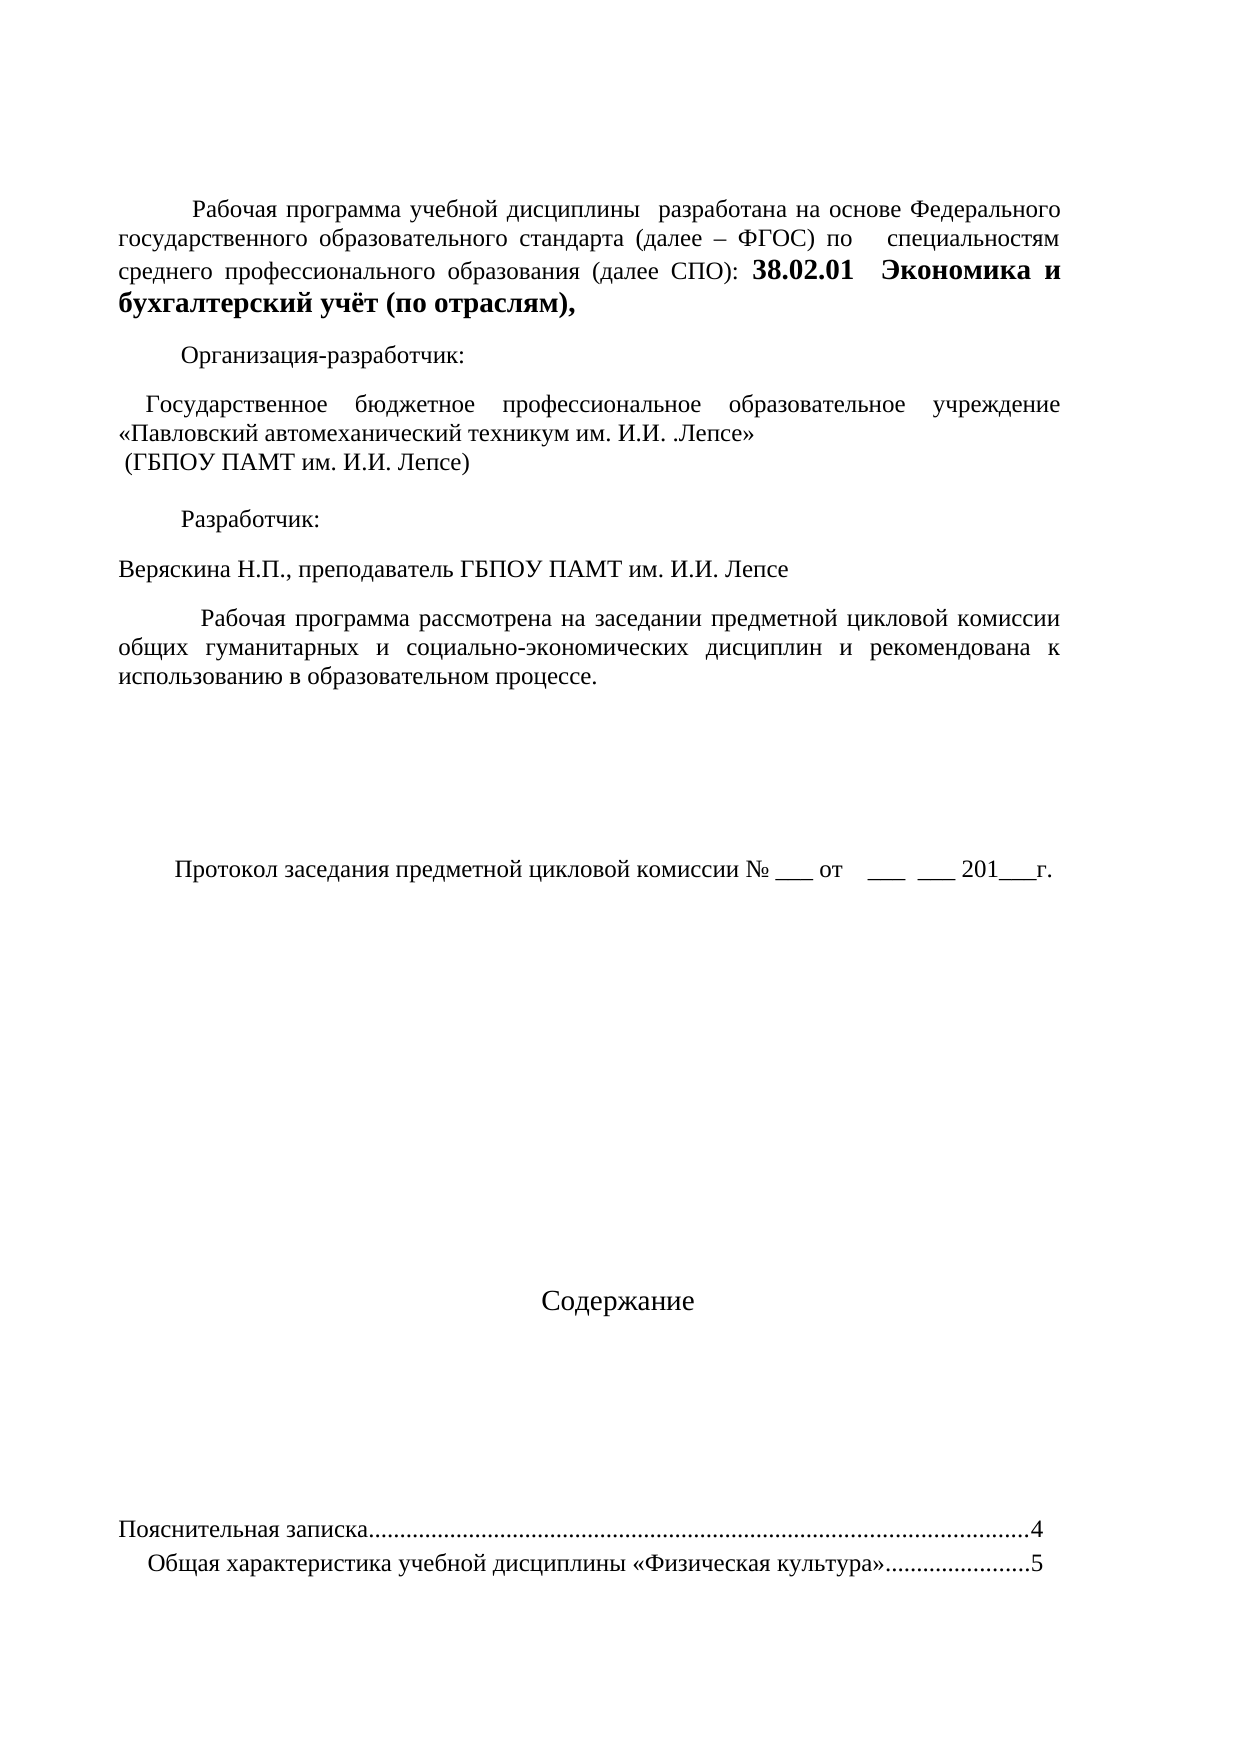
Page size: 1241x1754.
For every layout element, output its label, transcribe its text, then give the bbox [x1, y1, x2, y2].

text Протокол заседания предметной цикловой комиссии № ___ от ___ ___ 201___г. [118, 854, 1061, 883]
text Рабочая программа учебной дисциплины разработана на основе Федерального государственного образовательного стандарта (далее – ФГОС) по специальностям среднего профессионального образования (далее СПО): 38.02.01 Экономика и бухгалтерский учёт (по отраслям), [118, 194, 1061, 319]
text Рабочая программа рассмотрена на заседании предметной цикловой комиссии общих гуманитарных и социально-экономических дисциплин и рекомендована к использованию в образовательном процессе. [118, 603, 1061, 690]
text Общая характеристика учебной дисциплины «Физическая культура» 5 [147, 1548, 1061, 1577]
text Содержание [468, 1283, 1061, 1316]
text Пояснительная записка 4 [118, 1514, 1061, 1543]
text Веряскина Н.П., преподаватель ГБПОУ ПАМТ им. И.И. Лепсе [118, 554, 1061, 583]
text Организация-разработчик: [118, 340, 1061, 368]
text Разработчик: [118, 504, 1061, 533]
text (ГБПОУ ПАМТ им. И.И. Лепсе) [118, 447, 1061, 476]
text Государственное бюджетное профессиональное образовательное учреждение «Павловский автомеханический техникум им. И.И. .Лепсе» [118, 389, 1061, 447]
